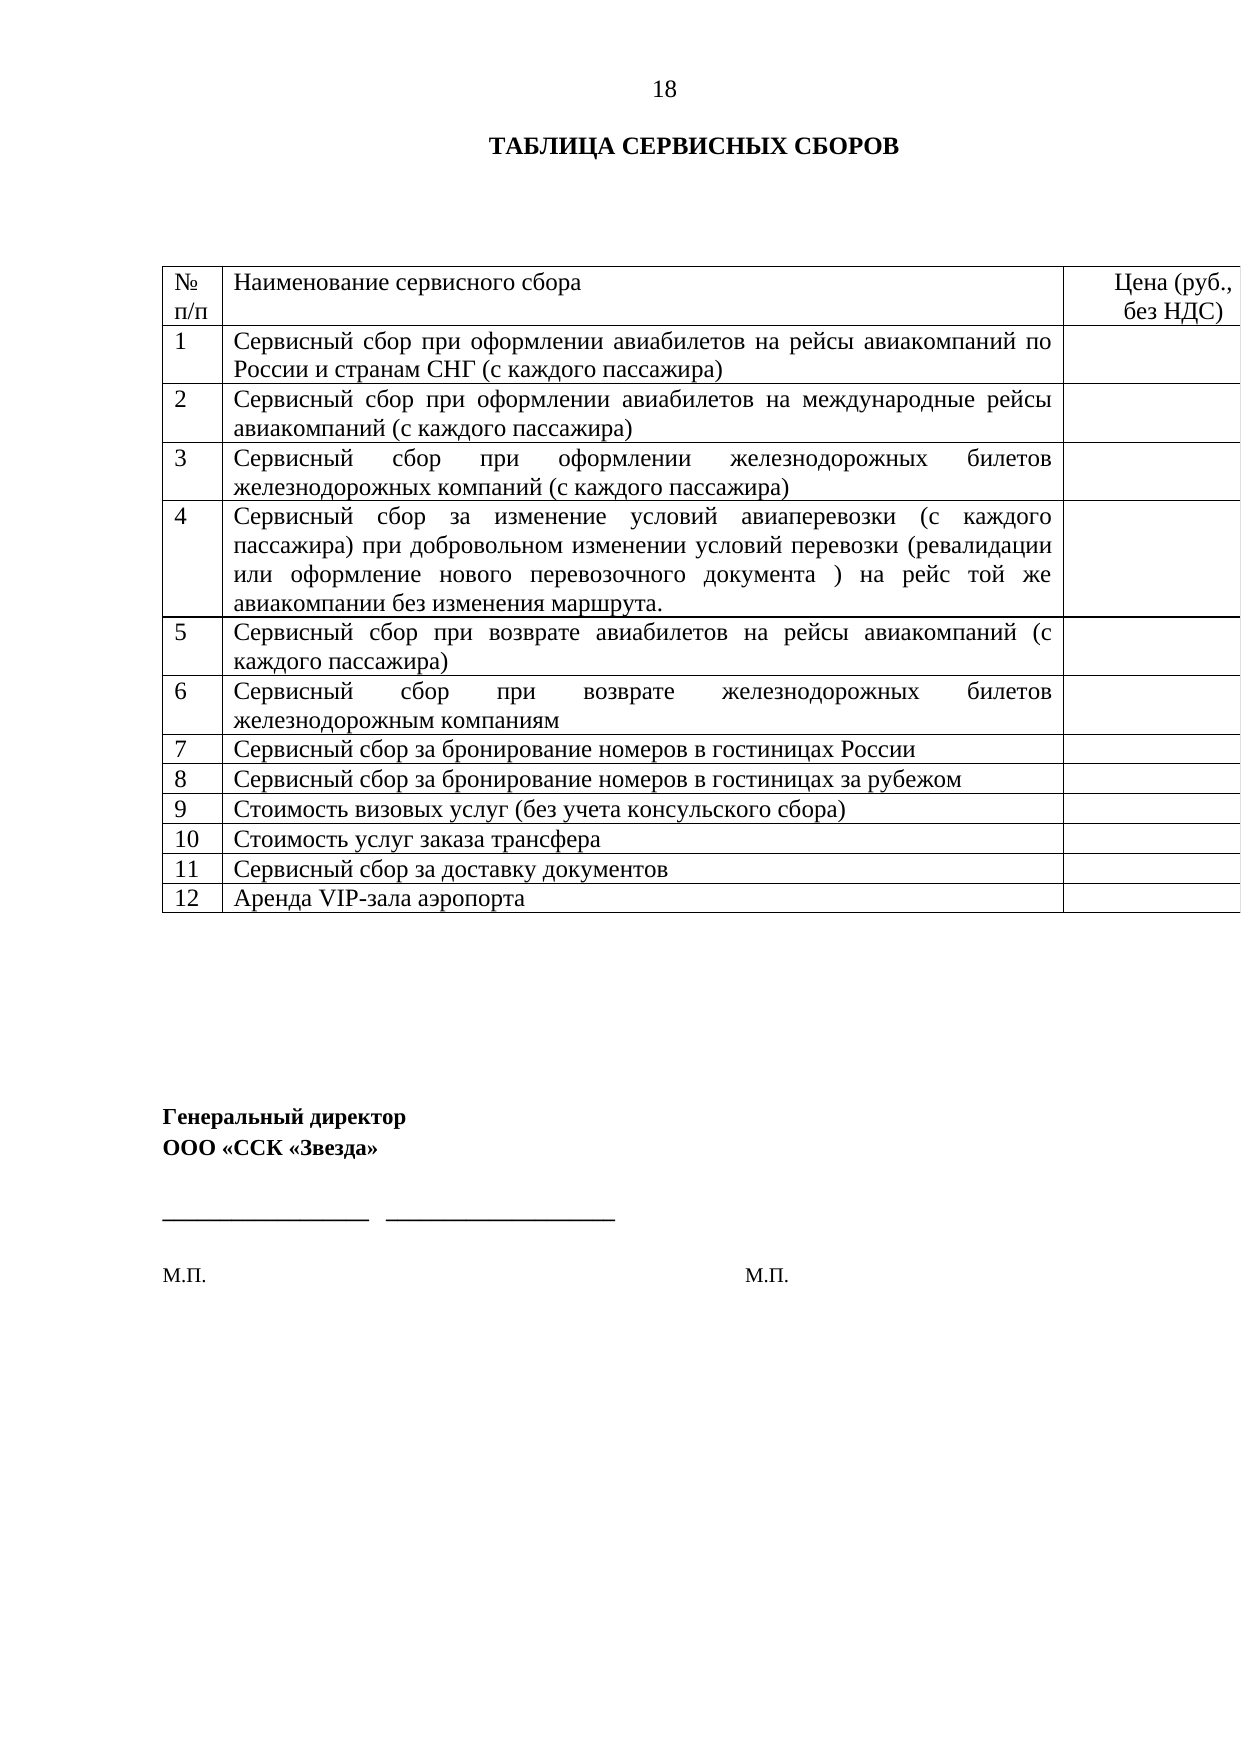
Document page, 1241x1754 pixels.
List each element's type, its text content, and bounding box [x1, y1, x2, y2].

table_cell Стоимость услуг заказа трансфера [223, 824, 1063, 853]
table_cell 12 [163, 884, 222, 912]
text ТАБЛИЦА СЕРВИСНЫХ СБОРОВ [162, 131, 1166, 160]
table_header № п/п [163, 267, 222, 325]
text ООО «ССК «Звезда» [162, 1134, 1166, 1161]
table_cell [1064, 735, 1240, 763]
text __________________ ____________________ [162, 1197, 1166, 1224]
table_cell 9 [163, 794, 222, 823]
table_cell [1064, 854, 1240, 882]
table_cell Сервисный сбор за бронирование номеров в гостиницах за рубежом [223, 764, 1063, 793]
table_cell 2 [163, 384, 222, 442]
table_cell 4 [163, 501, 222, 616]
table_cell [1064, 501, 1240, 616]
table_header Наименование сервисного сбора [223, 267, 1063, 325]
table_cell Аренда VIP-зала аэропорта [223, 884, 1063, 912]
table_cell 6 [163, 676, 222, 733]
table_cell 10 [163, 824, 222, 853]
table_cell 7 [163, 735, 222, 763]
table_cell [1064, 764, 1240, 793]
text М.П. М.П. [162, 1263, 1166, 1287]
table_cell Сервисный сбор за доставку документов [223, 854, 1063, 882]
table_cell [1064, 824, 1240, 853]
table_header Цена (руб., без НДС) [1064, 267, 1240, 325]
table_cell Сервисный сбор при возврате авиабилетов на рейсы авиакомпаний (с каждого пассажира) [223, 618, 1063, 675]
table_cell Сервисный сбор за бронирование номеров в гостиницах России [223, 735, 1063, 763]
table_cell 11 [163, 854, 222, 882]
table_cell [1064, 443, 1240, 500]
table_cell Сервисный сбор при оформлении авиабилетов на рейсы авиакомпаний по России и странам СНГ (с каждого пассажира) [223, 326, 1063, 383]
table_cell Сервисный сбор при возврате железнодорожных билетов железнодорожным компаниям [223, 676, 1063, 733]
table_cell [1064, 884, 1240, 912]
table_cell Сервисный сбор за изменение условий авиаперевозки (с каждого пассажира) при добровольном изменении условий перевозки (ревалидации или оформление нового перевозочного документа ) на рейс той же авиакомпании без изменения маршрута. [223, 501, 1063, 616]
table_cell 3 [163, 443, 222, 500]
table_cell 5 [163, 618, 222, 675]
table_cell 1 [163, 326, 222, 383]
text Генеральный директор [162, 1103, 1166, 1129]
table_cell [1064, 618, 1240, 675]
table_cell [1064, 326, 1240, 383]
table_cell Сервисный сбор при оформлении авиабилетов на международные рейсы авиакомпаний (с каждого пассажира) [223, 384, 1063, 442]
table_cell [1064, 794, 1240, 823]
table_cell [1064, 676, 1240, 733]
table_cell Стоимость визовых услуг (без учета консульского сбора) [223, 794, 1063, 823]
table_cell [1064, 384, 1240, 442]
table_cell Сервисный сбор при оформлении железнодорожных билетов железнодорожных компаний (с каждого пассажира) [223, 443, 1063, 500]
table_cell 8 [163, 764, 222, 793]
